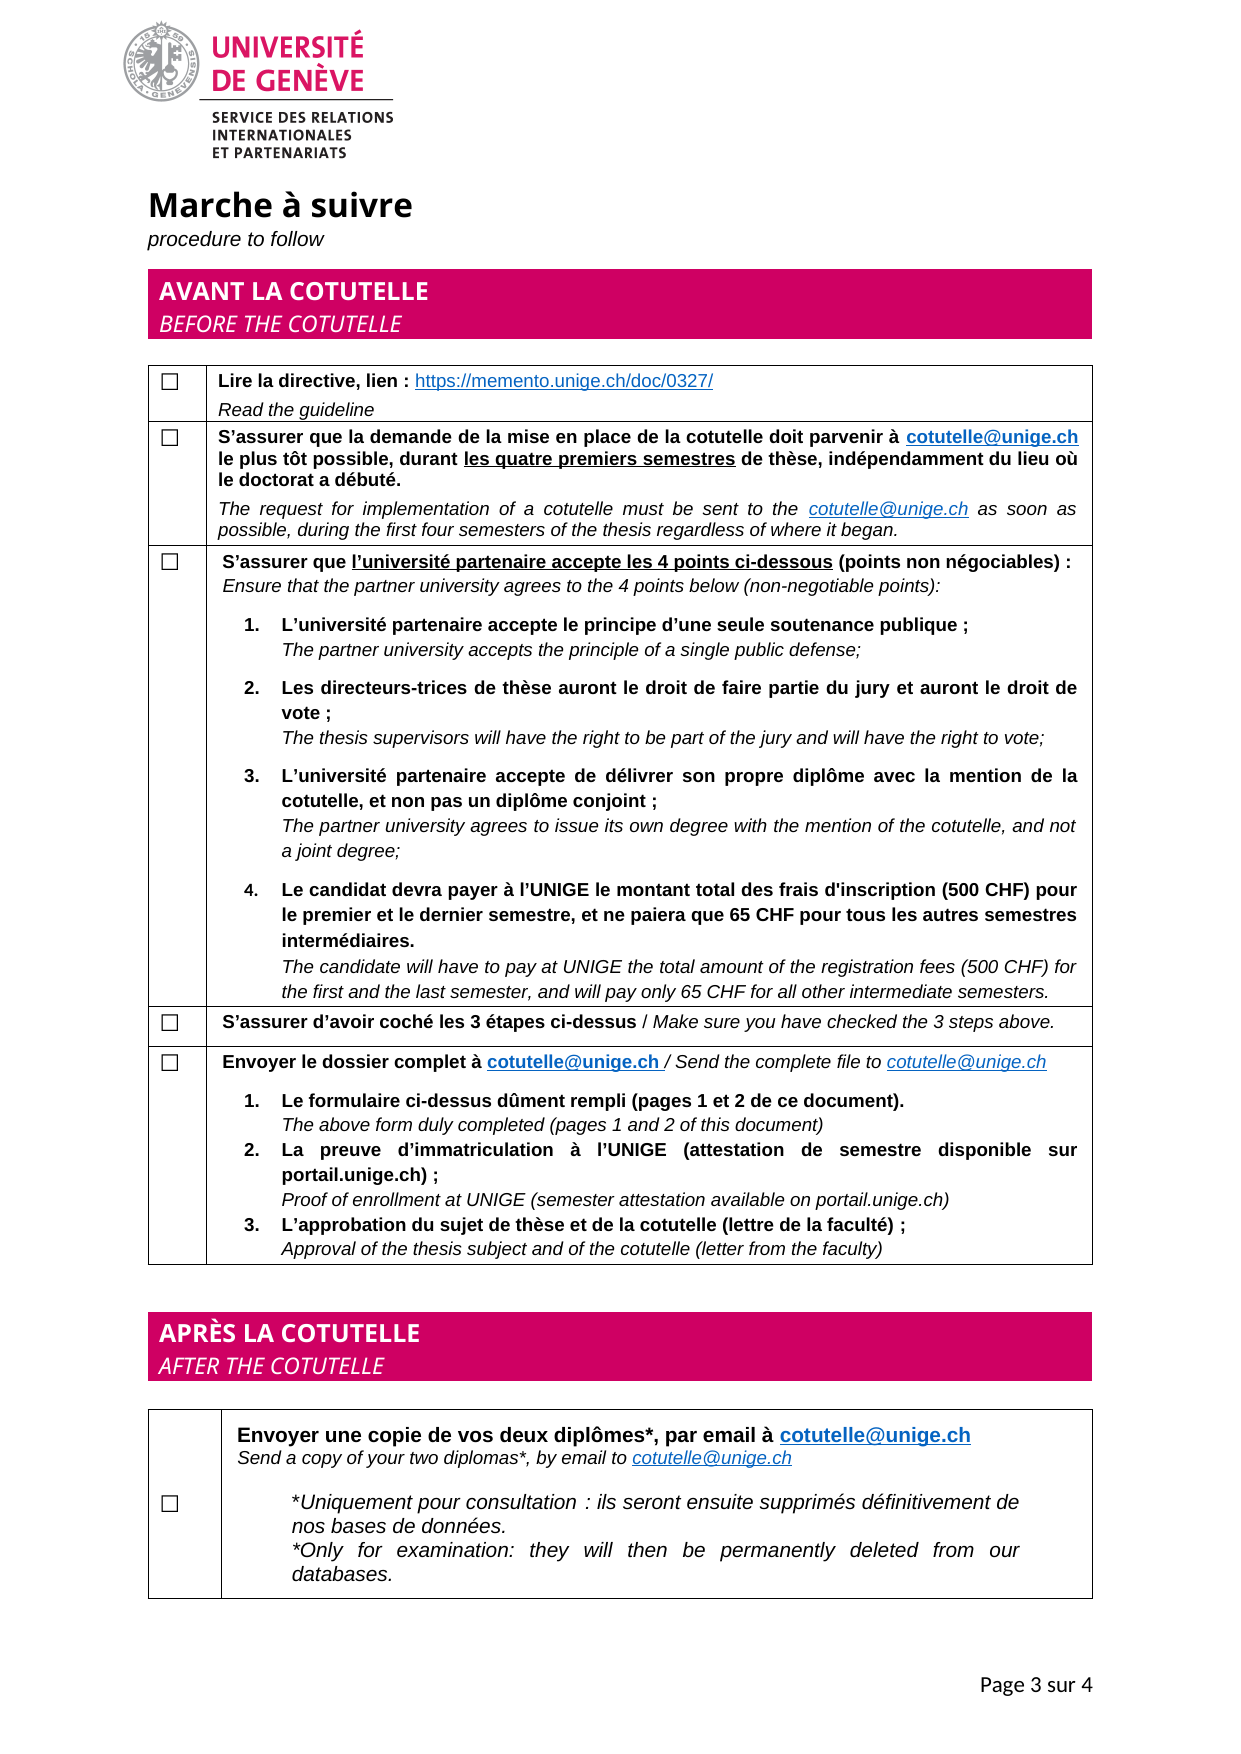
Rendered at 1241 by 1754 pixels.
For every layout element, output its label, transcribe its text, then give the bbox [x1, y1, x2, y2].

table_cell S’assurer que la demande de la mise en place de la cotutelle doit parvenir à cotutelle@unige.ch le plus tôt possible, durant les quatre premiers semestres de thèse, indépendamment du lieu où le doctorat a débuté. The request for implementation of a cotutelle must be sent to the cotutelle@unige.ch as soon as possible, during the first four semesters of the thesis regardless of where it began. [207, 422, 1092, 545]
table_header AVANT LA COTUTELLE BEFORE THE COTUTELLE [148, 269, 1092, 339]
table_header Lire la directive, lien : https://memento.unige.ch/doc/0327/ Read the guideline [207, 366, 1092, 421]
table_cell Envoyer le dossier complet à cotutelle@unige.ch / Send the complete file to cotutelle@unige.ch Le formulaire ci-dessus dûment rempli (pages 1 et 2 de ce document). The above form duly completed (pages 1 and 2 of this document) La preuve d’immatriculation à l’UNIGE (attestation de semestre disponible sur portail.unige.ch) ; Proof of enrollment at UNIGE (semester attestation available on portail.unige.ch) L’approbation du sujet de thèse et de la cotutelle (lettre de la faculté) ; Approval of the thesis subject and of the cotutelle (letter from the faculty) [207, 1047, 1092, 1264]
table_cell S’assurer d’avoir coché les 3 étapes ci-dessus / Make sure you have checked the 3 steps above. [207, 1007, 1092, 1046]
picture [103, 0, 413, 182]
text Marche à suivre [148, 181, 1093, 227]
table_header Envoyer une copie de vos deux diplômes*, par email à cotutelle@unige.ch Send a copy of your two diplomas*, by email to cotutelle@unige.ch *Uniquement pour consultation : ils seront ensuite supprimés définitivement de nos bases de données. *Only for examination: they will then be permanently deleted from our databases. [222, 1410, 1092, 1598]
text procedure to follow [148, 227, 1093, 251]
table_header APRÈS LA COTUTELLE AFTER THE COTUTELLE [148, 1312, 1092, 1381]
table_cell S’assurer que l’université partenaire accepte les 4 points ci-dessous (points non négociables) : Ensure that the partner university agrees to the 4 points below (non-negotiable points): L’université partenaire accepte le principe d’une seule soutenance publique ; The partner university accepts the principle of a single public defense; Les directeurs-trices de thèse auront le droit de faire partie du jury et auront le droit de vote ; The thesis supervisors will have the right to be part of the jury and will have the right to vote; L’université partenaire accepte de délivrer son propre diplôme avec la mention de la cotutelle, et non pas un diplôme conjoint ; The partner university agrees to issue its own degree with the mention of the cotutelle, and not a joint degree; Le candidat devra payer à l’UNIGE le montant total des frais d'inscription (500 CHF) pour le premier et le dernier semestre, et ne paiera que 65 CHF pour tous les autres semestres intermédiaires. The candidate will have to pay at UNIGE the total amount of the registration fees (500 CHF) for the first and the last semester, and will pay only 65 CHF for all other intermediate semesters. [207, 546, 1092, 1006]
